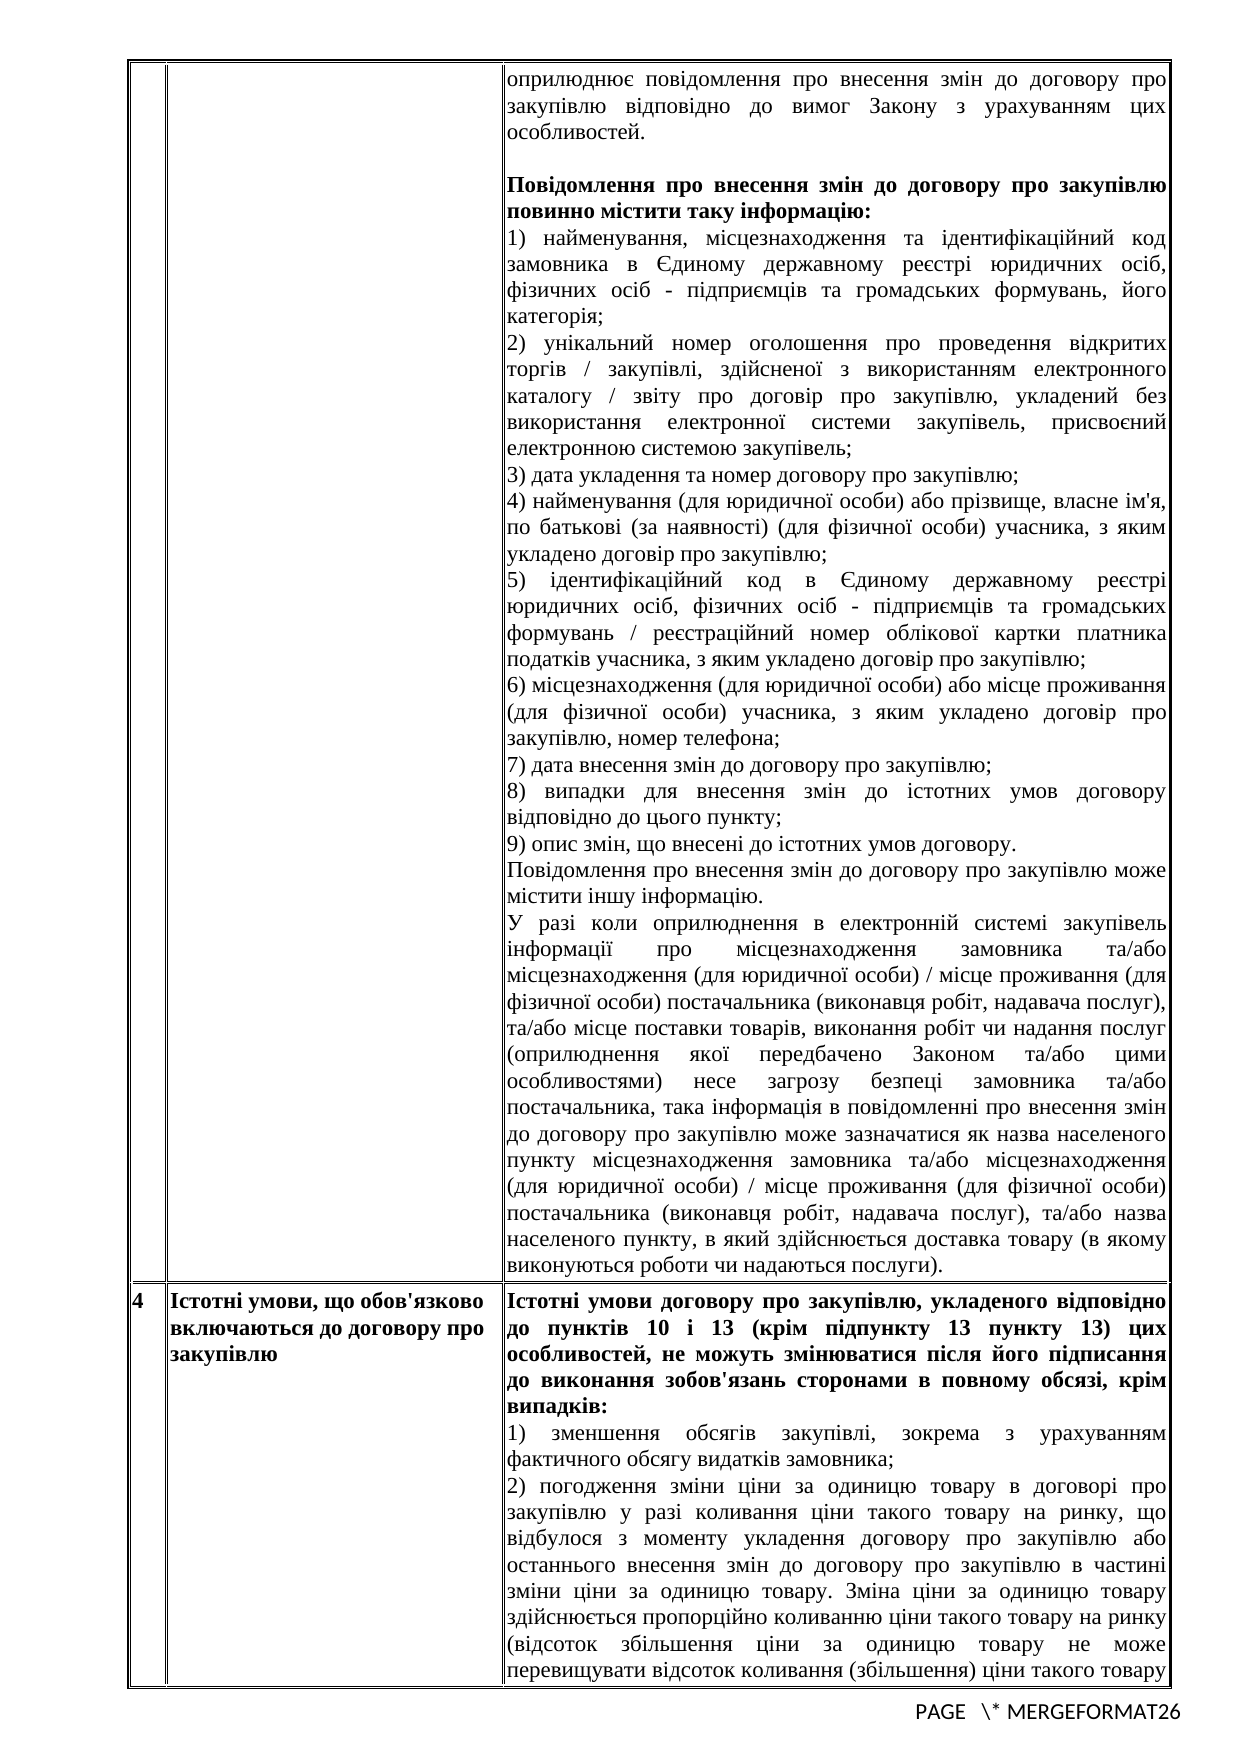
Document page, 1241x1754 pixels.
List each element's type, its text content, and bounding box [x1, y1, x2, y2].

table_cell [504, 63, 1169, 1281]
table_cell 3 [131, 63, 167, 1281]
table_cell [504, 1281, 1171, 1686]
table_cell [167, 1284, 503, 1686]
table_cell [167, 63, 503, 1281]
table_cell 4 [129, 1281, 167, 1686]
